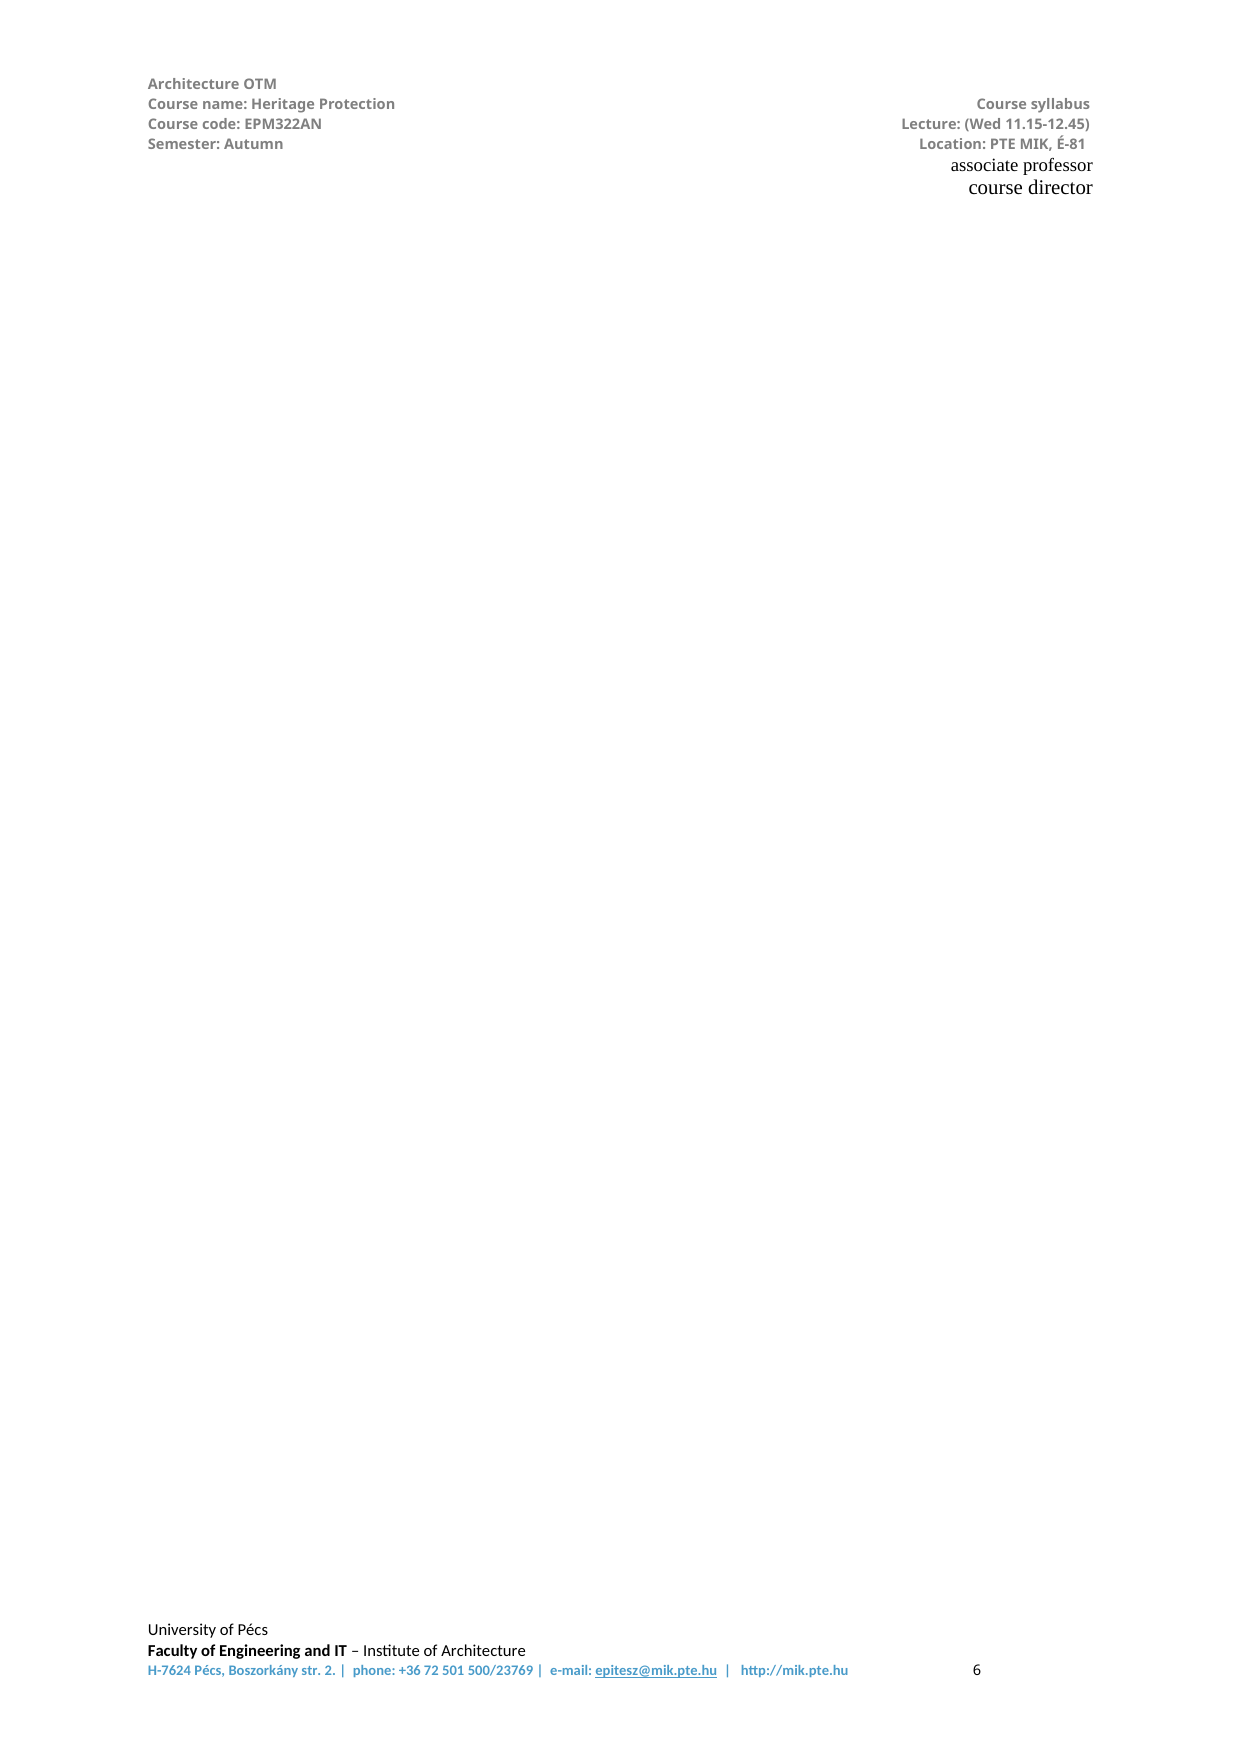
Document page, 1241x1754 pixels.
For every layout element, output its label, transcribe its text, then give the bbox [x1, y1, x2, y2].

text course director [148, 175, 1092, 199]
text associate professor [148, 153, 1092, 175]
